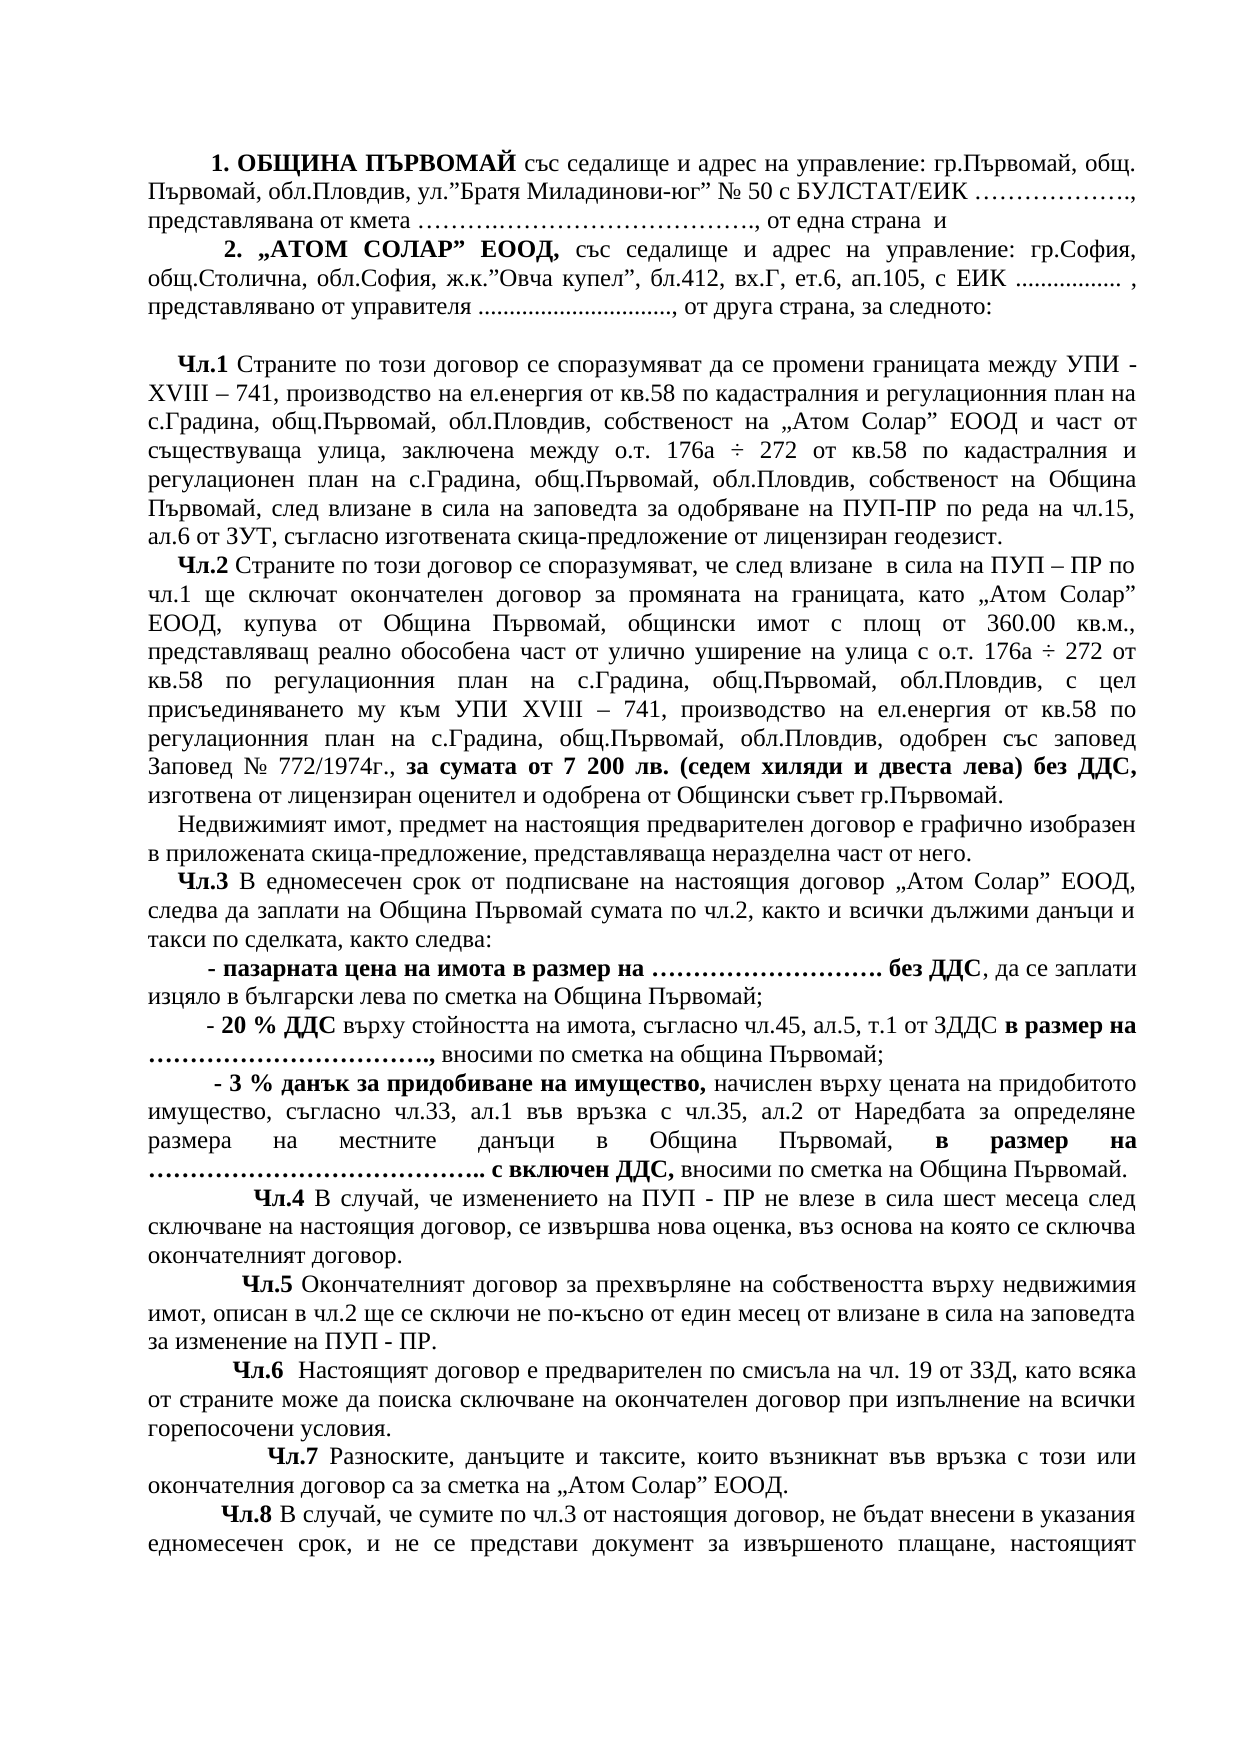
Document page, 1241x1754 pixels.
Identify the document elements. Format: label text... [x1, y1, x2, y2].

text Чл.2 Страните по този договор се споразумяват, че след влизане в сила на ПУП – ПР по чл.1 ще сключат окончателен договор за промяната на границата, като „Атом Солар” ЕООД, купува от Община Първомай, общински имот с площ от 360.00 кв.м., представляващ реално обособена част от улично уширение на улица с о.т. 176а ÷ 272 от кв.58 по регулационния план на с.Градина, общ.Първомай, обл.Пловдив, с цел присъединяването му към УПИ XVIII – 741, производство на ел.енергия от кв.58 по регулационния план на с.Градина, общ.Първомай, обл.Пловдив, одобрен със заповед Заповед № 772/1974г., за сумата от 7 200 лв. (седем хиляди и двеста лева) без ДДС, изготвена от лицензиран оценител и одобрена от Общински съвет гр.Първомай. [148, 550, 1137, 809]
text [148, 1499, 1137, 1556]
text 2. „АТОМ СОЛАР” ЕООД, със седалище и адрес на управление: гр.София, общ.Столична, обл.София, ж.к.”Овча купел”, бл.412, вх.Г, ет.6, ап.105, с ЕИК ................. , представлявано от управителя ..............................., от друга страна, за следното: [148, 234, 1137, 320]
text - 3 % данък за придобиване на имущество, начислен върху цената на придобитото имущество, съгласно чл.33, ал.1 във връзка с чл.35, ал.2 от Наредбата за определяне размера на местните данъци в Община Първомай, в размер на ………………………………….. с включен ДДС, вносими по сметка на Община Първомай. [148, 1068, 1137, 1183]
text Чл.1 Страните по този договор се споразумяват да се промени границата между УПИ XVIII – 741, производство на ел.енергия от кв.58 по кадастралния и регулационния план на с.Градина, общ.Първомай, обл.Пловдив, собственост на „Атом Солар” ЕООД и част от съществуваща улица, заключена между о.т. 176а ÷ 272 от кв.58 по кадастралния и регулационен план на с.Градина, общ.Първомай, обл.Пловдив, собственост на Община Първомай, след влизане в сила на заповедта за одобряване на ПУП-ПР по реда на чл.15, ал.6 от ЗУТ, съгласно изготвената скица-предложение от лицензиран геодезист. [148, 349, 1137, 550]
text - 20 % ДДС върху стойността на имота, съгласно чл.45, ал.5, т.1 от ЗДДС в размер на ……………………………., вносими по сметка на община Първомай; [148, 1010, 1137, 1068]
text Чл.7 Разноските, данъците и таксите, които възникнат във връзка с този или окончателния договор са за сметка на „Атом Солар” ЕООД. [148, 1441, 1137, 1499]
text Чл.5 Окончателният договор за прехвърляне на собствеността върху недвижимия имот, описан в чл.2 ще се сключи не по-късно от един месец от влизане в сила на заповедта за изменение на ПУП - ПР. [148, 1269, 1137, 1355]
text - пазарната цена на имота в размер на ………………………. без ДДС, да се заплати изцяло в български лева по сметка на Община Първомай; [148, 953, 1137, 1010]
text Недвижимият имот, предмет на настоящия предварителен договор е графично изобразен в приложената скица-предложение, представляваща неразделна част от него. [148, 809, 1137, 866]
text Чл.4 В случай, че изменението на ПУП - ПР не влезе в сила шест месеца след сключване на настоящия договор, се извършва нова оценка, въз основа на която се сключва окончателният договор. [148, 1183, 1137, 1269]
text Чл.3 В едномесечен срок от подписване на настоящия договор „Атом Солар” ЕООД, следва да заплати на Община Първомай сумата по чл.2, както и всички дължими данъци и такси по сделката, както следва: [148, 866, 1137, 953]
text 1. ОБЩИНА ПЪРВОМАЙ със седалище и адрес на управление: гр.Първомай, общ. Първомай, обл.Пловдив, ул.”Братя Миладинови-юг” № 50 с БУЛСТАТ/ЕИК ………………., представлявана от кмета ……….…………………………., от една страна и [148, 148, 1137, 234]
text Чл.6 Настоящият договор е предварителен по смисъла на чл. 19 от ЗЗД, като всяка от страните може да поиска сключване на окончателен договор при изпълнение на всички горепосочени условия. [148, 1355, 1137, 1441]
